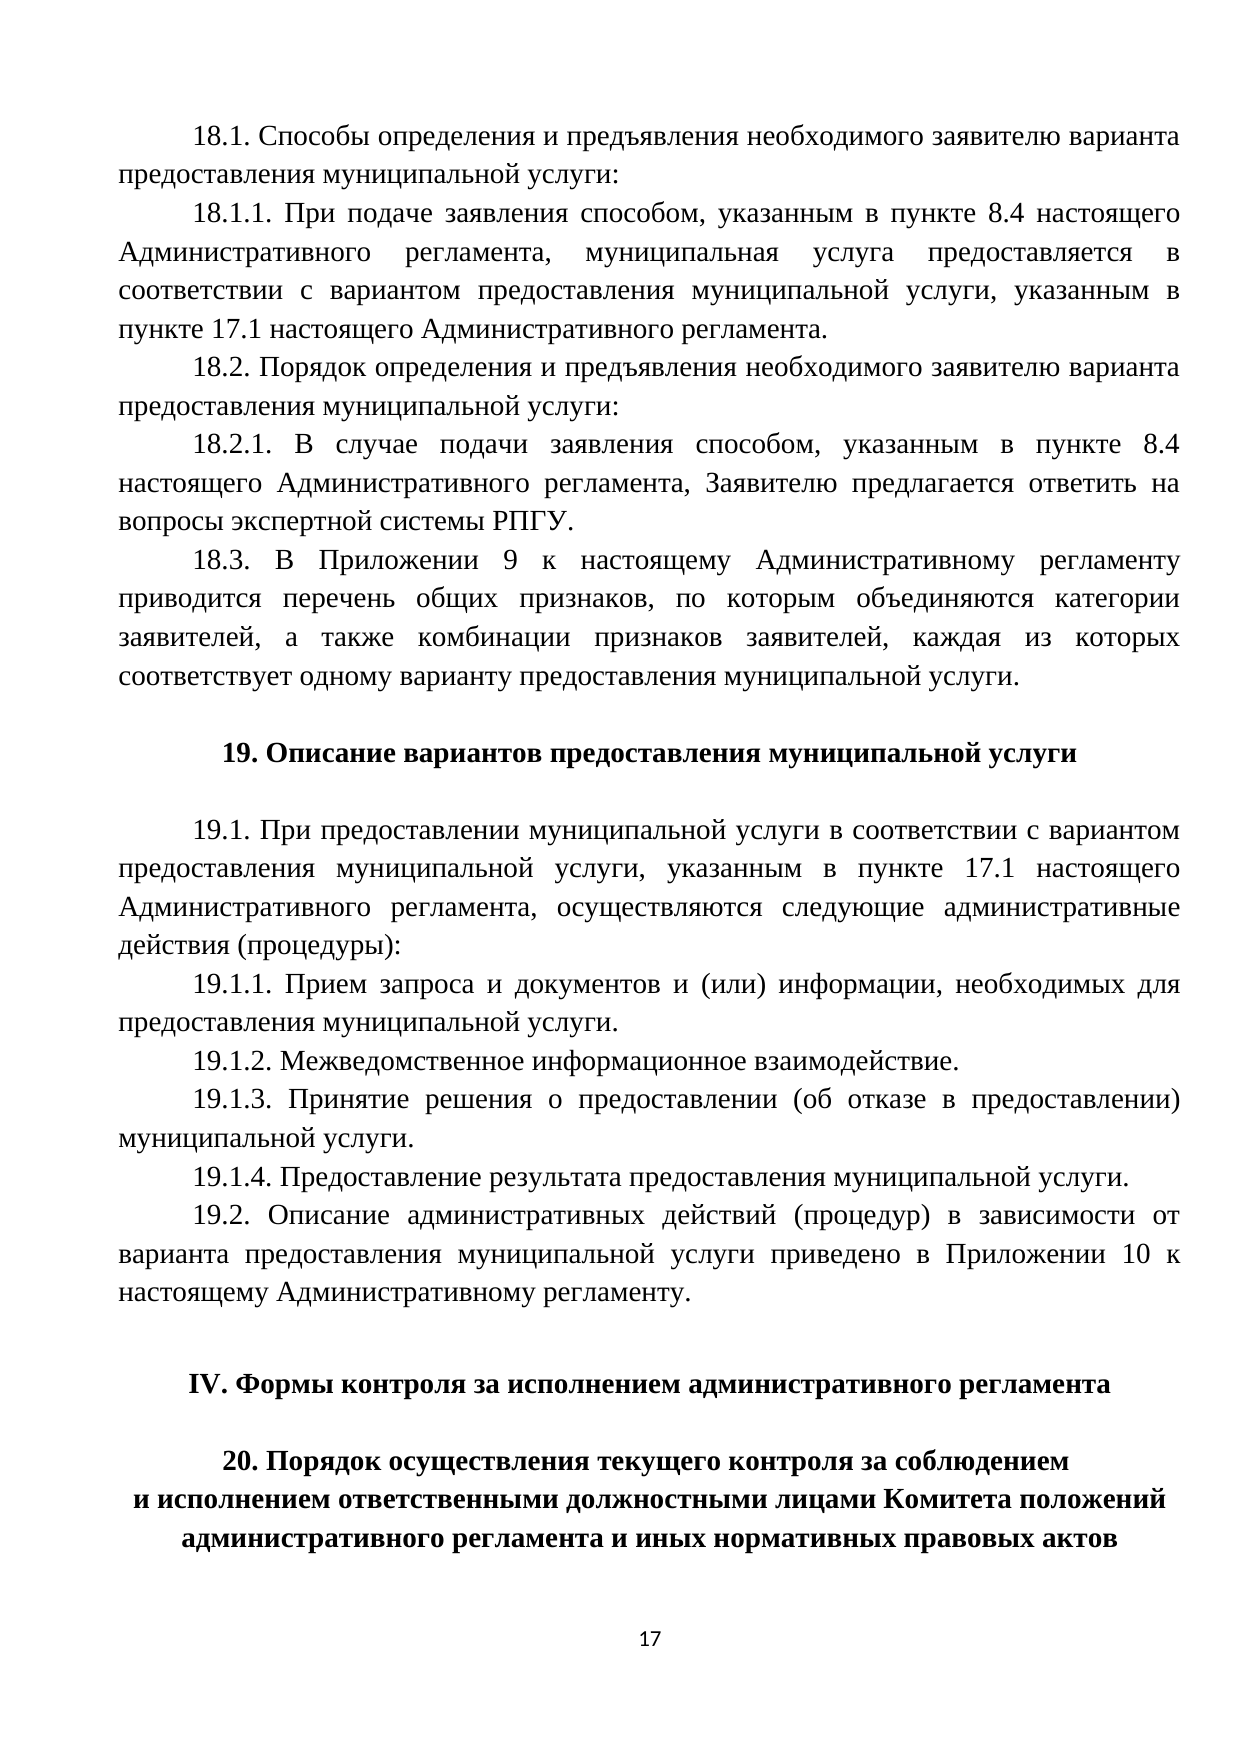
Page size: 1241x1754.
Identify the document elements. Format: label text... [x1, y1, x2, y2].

text 18.1. Способы определения и предъявления необходимого заявителю варианта предоставления муниципальной услуги: [118, 118, 1181, 190]
text 19.1. При предоставлении муниципальной услуги в соответствии с вариантом предоставления муниципальной услуги, указанным в пункте 17.1 настоящего Административного регламента, осуществляются следующие административные действия (процедуры): [118, 812, 1181, 961]
text 19.1.4. Предоставление результата предоставления муниципальной услуги. [118, 1159, 1181, 1192]
text 18.3. В Приложении 9 к настоящему Административному регламенту приводится перечень общих признаков, по которым объединяются категории заявителей, а также комбинации признаков заявителей, каждая из которых соответствует одному варианту предоставления муниципальной услуги. [118, 542, 1181, 691]
text 18.2.1. В случае подачи заявления способом, указанным в пункте 8.4 настоящего Административного регламента, Заявителю предлагается ответить на вопросы экспертной системы РПГУ. [118, 426, 1181, 537]
text 19.1.1. Прием запроса и документов и (или) информации, необходимых для предоставления муниципальной услуги. [118, 966, 1181, 1038]
subtitle 19. Описание вариантов предоставления муниципальной услуги [118, 735, 1181, 768]
subtitle IV. Формы контроля за исполнением административного регламента [118, 1366, 1181, 1399]
text 18.1.1. При подаче заявления способом, указанным в пункте 8.4 настоящего Административного регламента, муниципальная услуга предоставляется в соответствии с вариантом предоставления муниципальной услуги, указанным в пункте 17.1 настоящего Административного регламента. [118, 195, 1181, 344]
text 19.1.3. Принятие решения о предоставлении (об отказе в предоставлении) муниципальной услуги. [118, 1082, 1181, 1154]
text 19.1.2. Межведомственное информационное взаимодействие. [118, 1043, 1181, 1077]
text 19.2. Описание административных действий (процедур) в зависимости от варианта предоставления муниципальной услуги приведено в Приложении 10 к настоящему Административному регламенту. [118, 1197, 1181, 1308]
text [118, 1443, 1181, 1554]
text 18.2. Порядок определения и предъявления необходимого заявителю варианта предоставления муниципальной услуги: [118, 349, 1181, 421]
